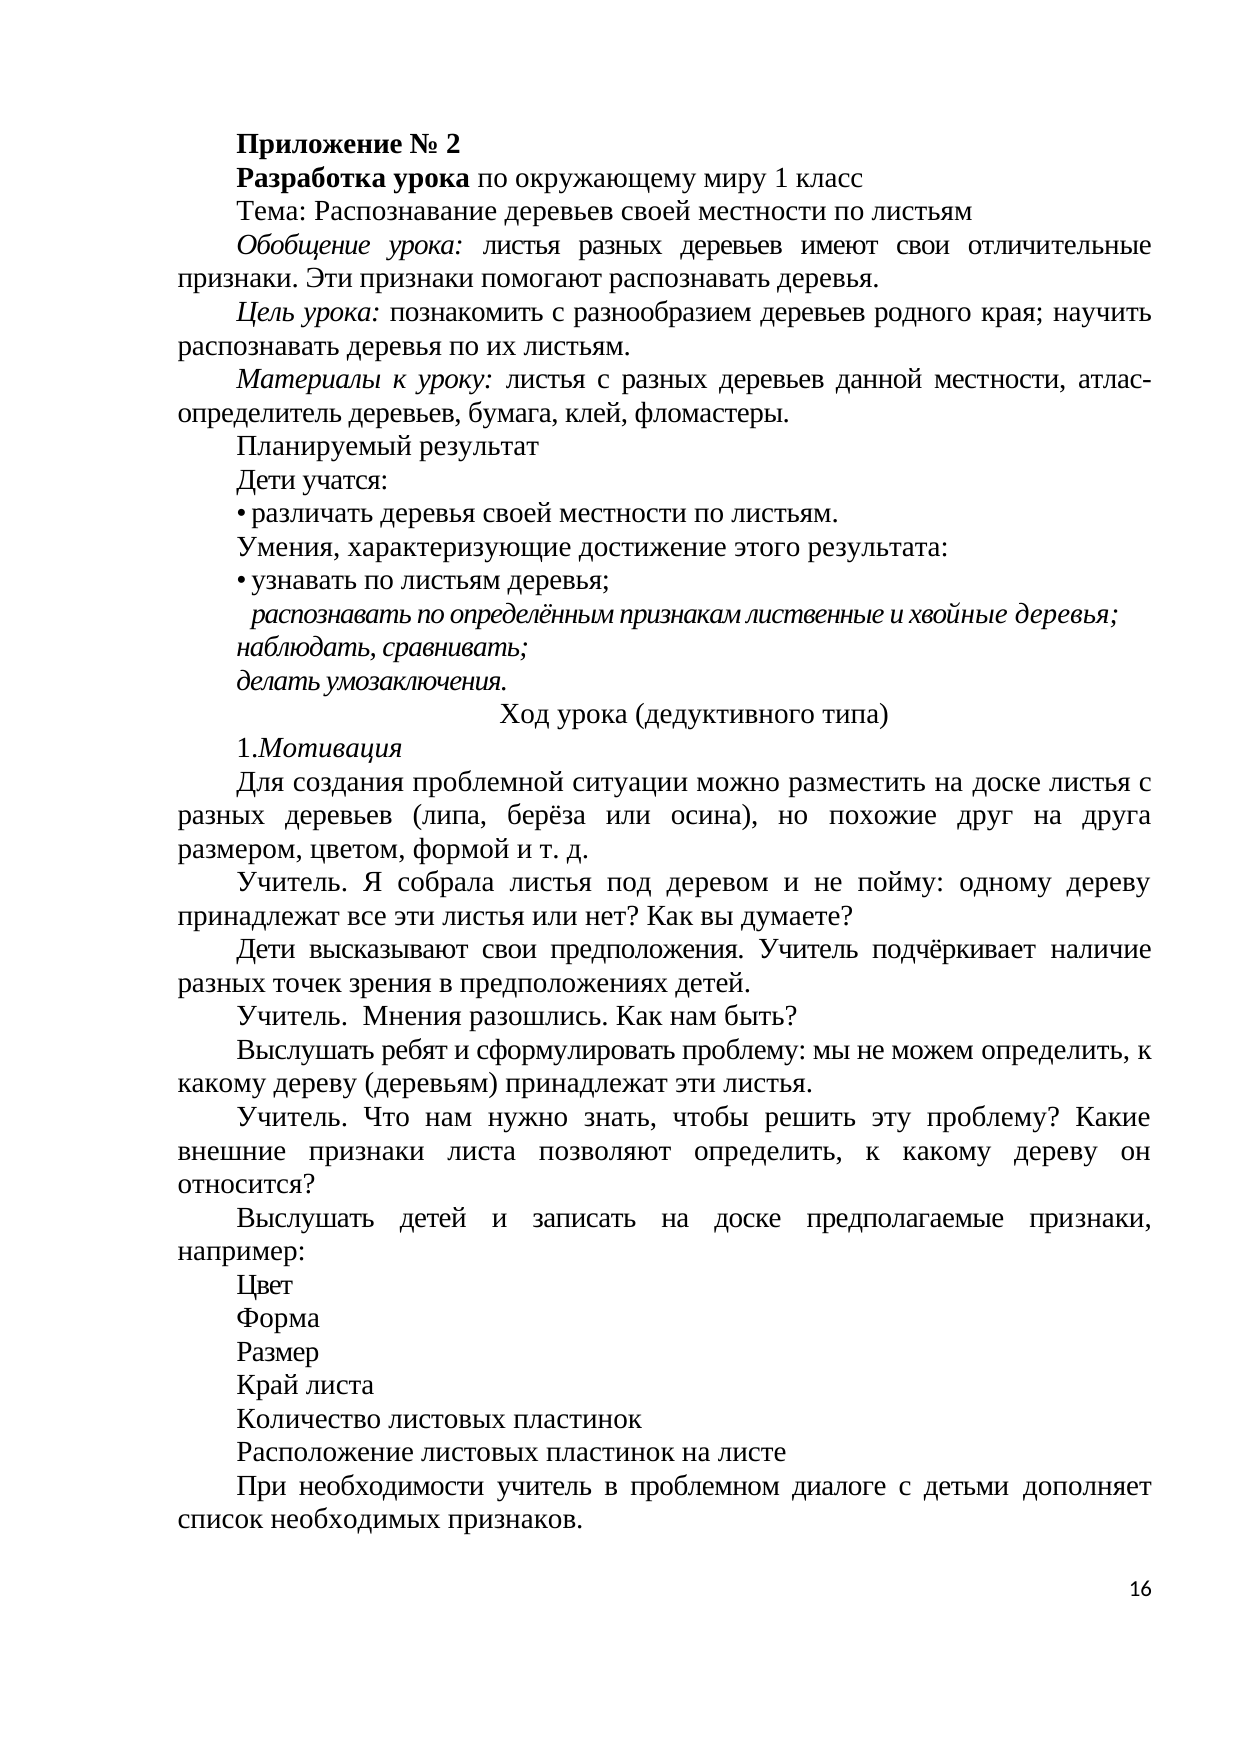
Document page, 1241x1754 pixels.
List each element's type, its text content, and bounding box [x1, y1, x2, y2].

text Тема: Распознавание деревьев своей местности по листьям [177, 193, 1152, 227]
text Для создания проблемной ситуации можно разместить на доске листья с разных деревьев (липа, берёза или осина), но похожие друг на друга размером, цветом, формой и т. д. [177, 764, 1152, 864]
text • различать деревья своей местности по листьям. [177, 495, 1152, 529]
text Выслушать ребят и сформулировать проблему: мы не можем определить, к какому дереву (деревьям) принадлежат эти листья. [177, 1032, 1152, 1099]
text Разработка урока по окружающему миру 1 класс [177, 160, 1152, 193]
text Размер [177, 1334, 1152, 1367]
text Цель урока: познакомить с разнообразием деревьев родного края; научить распознавать деревья по их листьям. [177, 294, 1152, 361]
text Приложение № 2 [177, 126, 1152, 160]
text наблюдать, сравнивать; [177, 629, 1152, 663]
text Учитель. Я собрала листья под деревом и не пойму: одному дереву принадлежат все эти листья или нет? Как вы думаете? [177, 864, 1152, 931]
text • узнавать по листьям деревья; [177, 562, 1152, 596]
text Материалы к уроку: листья с разных деревьев данной местности, атлас-определитель деревьев, бумага, клей, фломастеры. [177, 361, 1152, 428]
text Ход урока (дедуктивного типа) [177, 697, 1152, 730]
text Учитель. Что нам нужно знать, чтобы решить эту проблему? Какие внешние признаки листа позволяют определить, к какому дереву он относится? [177, 1099, 1152, 1200]
text Дети учатся: [177, 462, 1152, 495]
text Умения, характеризующие достижение этого результата: [177, 529, 1152, 562]
text Форма [177, 1300, 1152, 1334]
text Планируемый результат [177, 428, 1152, 462]
text Учитель. Мнения разошлись. Как нам быть? [177, 998, 1152, 1032]
text Дети высказывают свои предположения. Учитель подчёркивает наличие разных точек зрения в предположениях детей. [177, 931, 1152, 998]
text делать умозаключения. [177, 663, 1152, 697]
text 1.Мотивация [177, 730, 1152, 764]
text Цвет [177, 1267, 1152, 1300]
text Количество листовых пластинок [177, 1401, 1152, 1434]
text Край листа [177, 1367, 1152, 1401]
text При необходимости учитель в проблемном диалоге с детьми дополняет список необходимых признаков. [177, 1468, 1152, 1535]
text Обобщение урока: листья разных деревьев имеют свои отличительные признаки. Эти признаки помогают распознавать деревья. [177, 227, 1152, 294]
text Расположение листовых пластинок на листе [177, 1434, 1152, 1468]
text Выслушать детей и записать на доске предполагаемые признаки, например: [177, 1200, 1152, 1267]
text распознавать по определённым признакам лиственные и хвойные деревья; [177, 596, 1152, 629]
